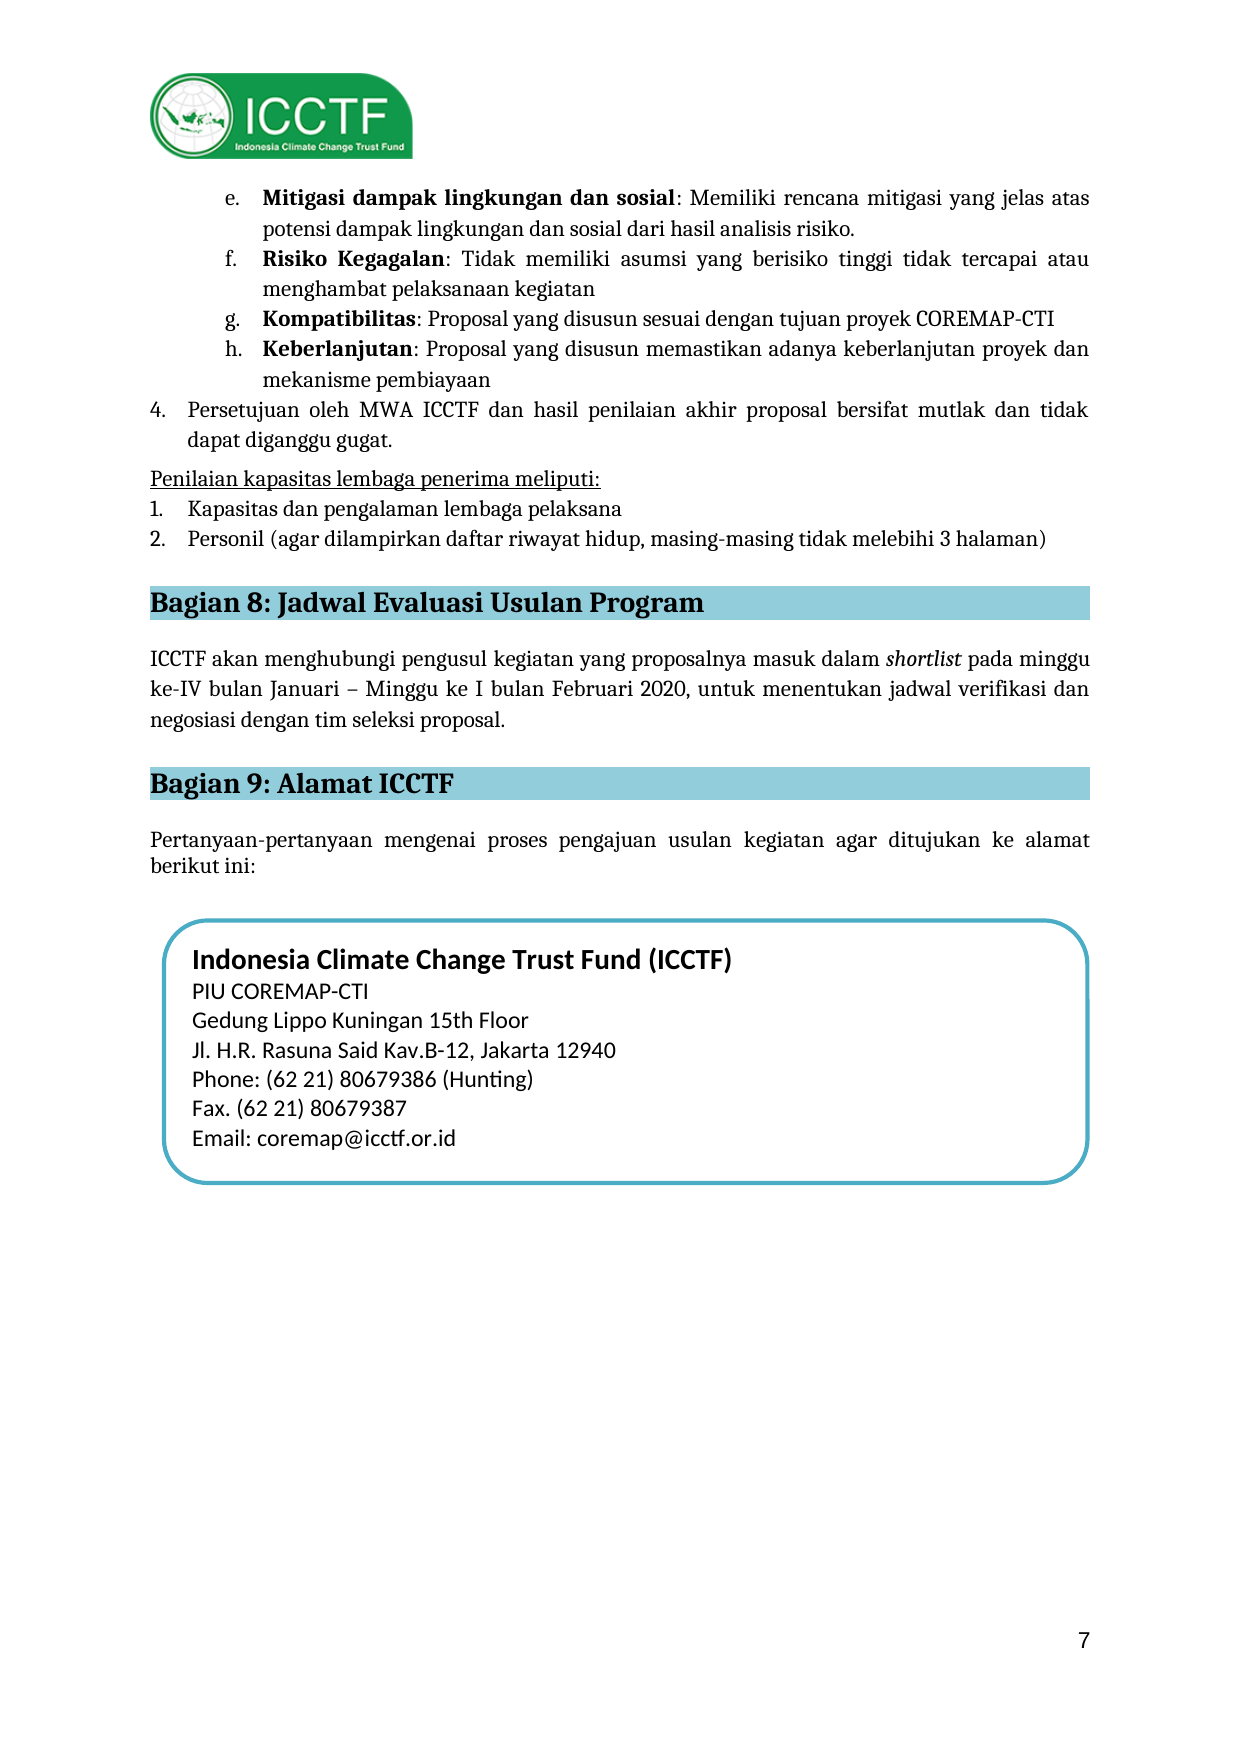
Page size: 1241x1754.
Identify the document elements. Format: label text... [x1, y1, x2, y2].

text Bagian 8: Jadwal Evaluasi Usulan Program [150, 586, 1090, 620]
list Persetujuan oleh MWA ICCTF dan hasil penilaian akhir proposal bersifat mutlak dan tidak dapat diganggu gugat. [150, 397, 1090, 453]
list Personil (agar dilampirkan daftar riwayat hidup, masing-masing tidak melebihi 3 halaman) [150, 526, 1090, 552]
text ICCTF akan menghubungi pengusul kegiatan yang proposalnya masuk dalam shortlist pada minggu ke-IV bulan Januari – Minggu ke I bulan Februari 2020, untuk menentukan jadwal verifikasi dan negosiasi dengan tim seleksi proposal. [150, 646, 1090, 733]
list Mitigasi dampak lingkungan dan sosial: Memiliki rencana mitigasi yang jelas atas potensi dampak lingkungan dan sosial dari hasil analisis risiko. [225, 185, 1090, 242]
list Keberlanjutan: Proposal yang disusun memastikan adanya keberlanjutan proyek dan mekanisme pembiayaan [225, 336, 1090, 393]
list Risiko Kegagalan: Tidak memiliki asumsi yang berisiko tinggi tidak tercapai atau menghambat pelaksanaan kegiatan [225, 246, 1090, 302]
text Pertanyaan-pertanyaan mengenai proses pengajuan usulan kegiatan agar ditujukan ke alamat berikut ini: [150, 827, 1090, 879]
picture [150, 73, 413, 159]
text Penilaian kapasitas lembaga penerima meliputi: [150, 465, 1090, 492]
list Kompatibilitas: Proposal yang disusun sesuai dengan tujuan proyek COREMAP-CTI [225, 306, 1090, 332]
list Kapasitas dan pengalaman lembaga pelaksana [150, 496, 1090, 522]
text Bagian 9: Alamat ICCTF [150, 767, 1090, 800]
